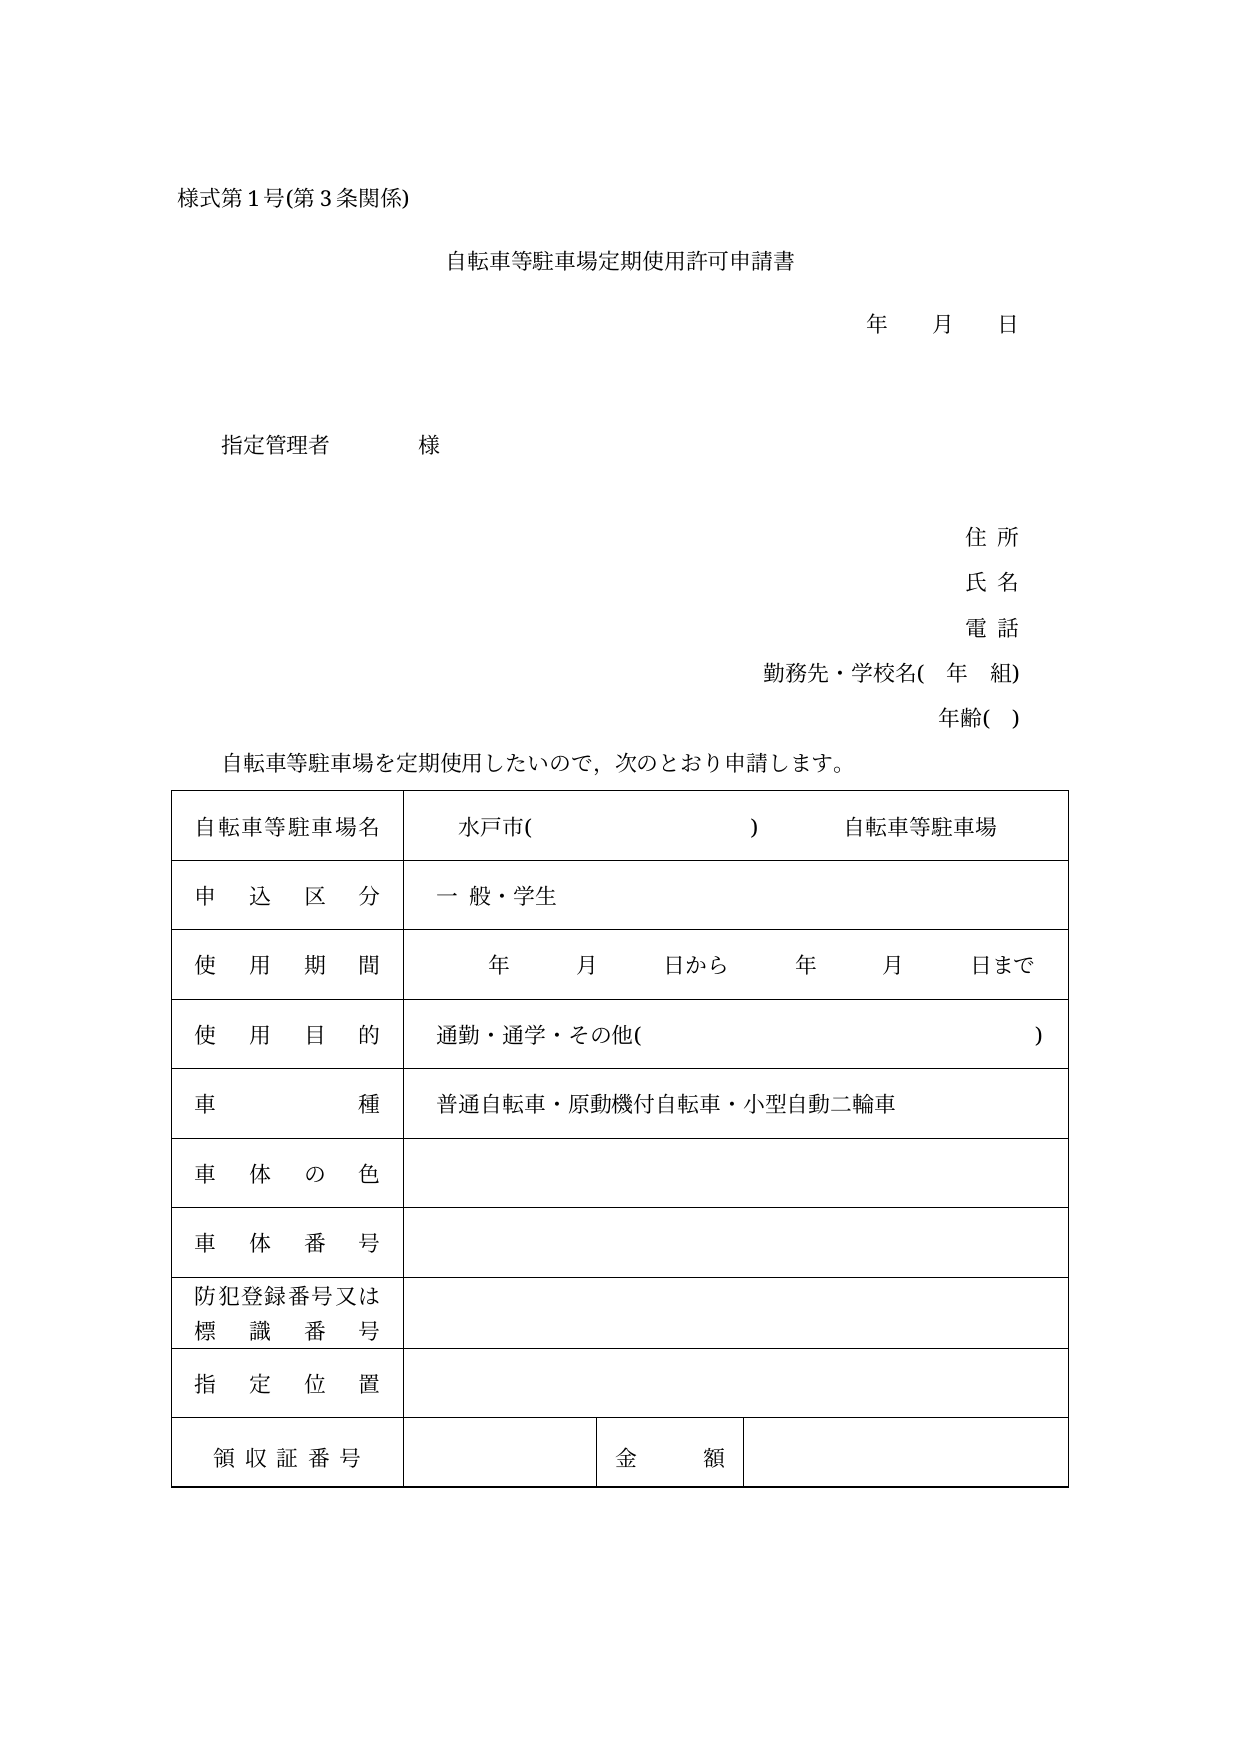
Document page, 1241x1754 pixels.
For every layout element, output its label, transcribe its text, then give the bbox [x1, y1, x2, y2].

text 指定管理者 様 [177, 426, 1063, 461]
table_header 自転車等駐車場名 [172, 791, 403, 860]
table_cell 指定位置 [172, 1349, 403, 1417]
table_cell 普通自転車・原動機付自転車・小型自動二輪車 [404, 1069, 1068, 1138]
table_header 水戸市( ) [404, 791, 832, 860]
table_cell 金 額 [597, 1418, 743, 1486]
text 年 月 日 [177, 306, 1019, 341]
text 年齢( ) [177, 700, 1019, 734]
table_cell 車種 [172, 1069, 403, 1138]
table_cell 使用目的 [172, 1000, 403, 1068]
table_cell [404, 1278, 1068, 1347]
table_cell 申込区分 [172, 861, 403, 929]
table_cell [404, 1208, 1068, 1277]
text 自転車等駐車場定期使用許可申請書 [177, 242, 1063, 277]
table_cell [744, 1418, 1068, 1486]
table_header 自転車等駐車場 [833, 791, 1068, 860]
table_cell 年 月 日から 年 月 日まで [404, 930, 1068, 999]
table_cell [404, 1418, 596, 1486]
table_cell 車体番号 [172, 1208, 403, 1277]
text 様式第1号(第3条関係) [177, 179, 1063, 214]
table_cell 使用期間 [172, 930, 403, 999]
table_cell [404, 1349, 1068, 1417]
text 自転車等駐車場を定期使用したいので，次のとおり申請します。 [177, 745, 1063, 780]
table_cell 車体の色 [172, 1139, 403, 1207]
table_cell 一般・学生 [404, 861, 1068, 929]
table_cell 防犯登録番号又は標識番号 [172, 1278, 403, 1347]
text 住所 [177, 518, 1019, 553]
text 勤務先・学校名( 年 組) [177, 654, 1019, 689]
text 氏名 [177, 564, 1019, 599]
table_cell 領収証番号 [172, 1418, 403, 1486]
text 電話 [177, 609, 1019, 644]
table_cell 通勤・通学・その他( ) [404, 1000, 1068, 1068]
table_cell [404, 1139, 1068, 1207]
